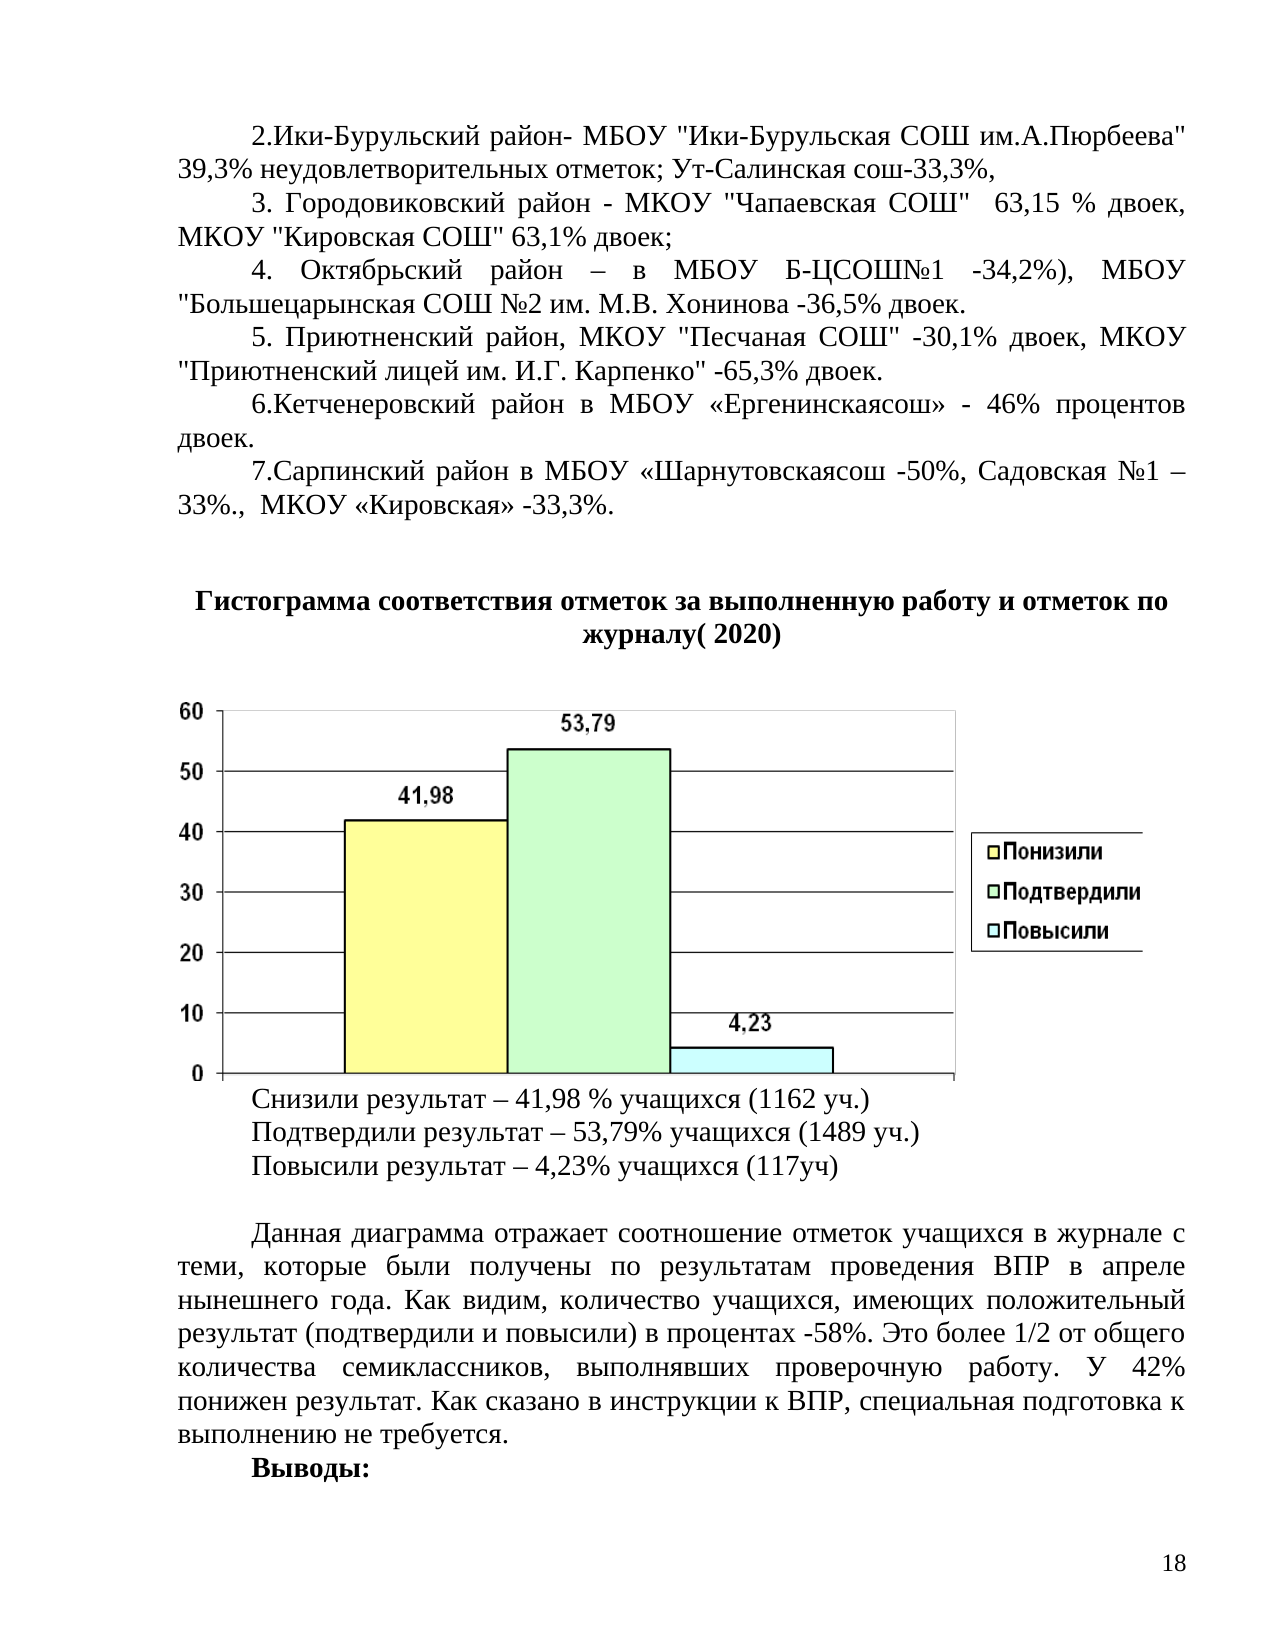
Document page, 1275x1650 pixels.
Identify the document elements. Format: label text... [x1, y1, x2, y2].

text 6.Кетченеровский район в МБОУ «Ергенинскаясош» - 46% процентов двоек. [177, 386, 1186, 453]
text Гистограмма соответствия отметок за выполненную работу и отметок по журналу( 2020) [177, 583, 1186, 650]
text 5. Приютненский район, МКОУ "Песчаная СОШ" -30,1% двоек, МКОУ "Приютненский лицей им. И.Г. Карпенко" -65,3% двоек. [177, 319, 1186, 386]
text Подтвердили результат – 53,79% учащихся (1489 уч.) [177, 1114, 1186, 1148]
text Повысили результат – 4,23% учащихся (117уч) [177, 1148, 1186, 1181]
picture [177, 702, 1143, 1081]
text Снизили результат – 41,98 % учащихся (1162 уч.) [177, 1081, 1186, 1114]
text Выводы: [177, 1450, 1186, 1483]
text 4. Октябрьский район – в МБОУ Б-ЦСОШ№1 -34,2%), МБОУ "Большецарынская СОШ №2 им. М.В. Хонинова -36,5% двоек. [177, 252, 1186, 319]
text 7.Сарпинский район в МБОУ «Шарнутовскаясош -50%, Садовская №1 – 33%., МКОУ «Кировская» -33,3%. [177, 453, 1186, 521]
text Данная диаграмма отражает соотношение отметок учащихся в журнале с теми, которые были получены по результатам проведения ВПР в апреле нынешнего года. Как видим, количество учащихся, имеющих положительный результат (подтвердили и повысили) в процентах -58%. Это более 1/2 от общего количества семиклассников, выполнявших проверочную работу. У 42% понижен результат. Как сказано в инструкции к ВПР, специальная подготовка к выполнению не требуется. [177, 1215, 1186, 1450]
text 2.Ики-Бурульский район- МБОУ "Ики-Бурульская СОШ им.А.Пюрбеева" 39,3% неудовлетворительных отметок; Ут-Салинская сош-33,3%, [177, 118, 1186, 185]
text 3. Городовиковский район - МКОУ "Чапаевская СОШ" 63,15 % двоек, МКОУ "Кировская СОШ" 63,1% двоек; [177, 185, 1186, 252]
